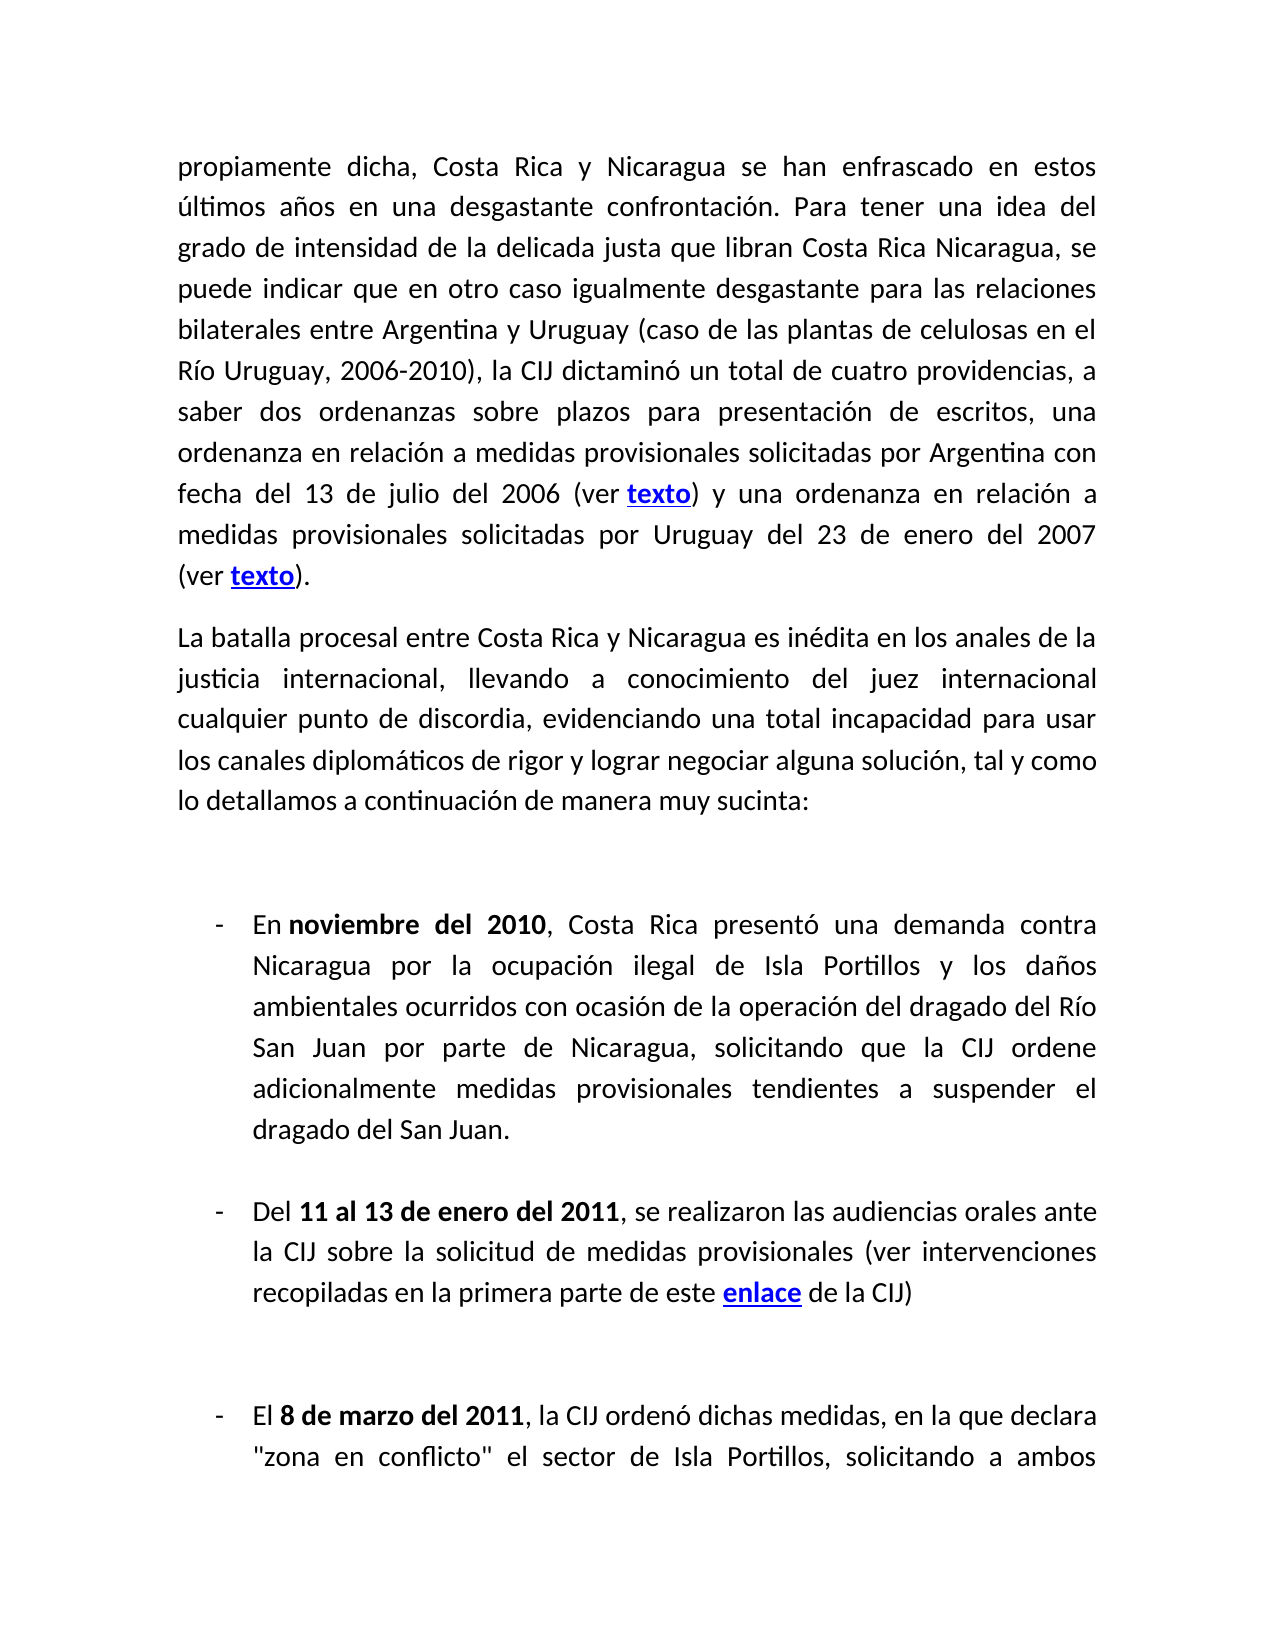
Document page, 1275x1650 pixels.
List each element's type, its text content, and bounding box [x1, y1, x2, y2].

list En noviembre del 2010, Costa Rica presentó una demanda contra Nicaragua por la ocupación ilegal de Isla Portillos y los daños ambientales ocurridos con ocasión de la operación del dragado del Río San Juan por parte de Nicaragua, solicitando que la CIJ ordene adicionalmente medidas provisionales tendientes a suspender el dragado del San Juan. [215, 906, 1098, 1146]
text El texto de la primera ordenanza del 8 de marzo del 2011 evidenció la intención del juez internacional de obligar a los Estados a restablecer paulatina y gradualmente los canales oficiales en pro de mejorar sus deterioradas relaciones. En algunas ordenanzas posteriores, se deja ver cierta indisposición de este mismo juez con relación a la actitud de ambos Estados (), quiénes están marcando un verdadero hito en la historia de la justicia internacional: cuatro demandas ante la CIJ presentadas en 9 años, de las cuales tres en un plazo de tres años y medio. En la parte procesal propiamente dicha, Costa Rica y Nicaragua se han enfrascado en estos últimos años en una desgastante confrontación. Para tener una idea del grado de intensidad de la delicada justa que libran Costa Rica Nicaragua, se puede indicar que en otro caso igualmente desgastante para las relaciones bilaterales entre Argentina y Uruguay (caso de las plantas de celulosas en el Río Uruguay, 2006-2010), la CIJ dictaminó un total de cuatro providencias, a saber dos ordenanzas sobre plazos para presentación de escritos, una ordenanza en relación a medidas provisionales solicitadas por Argentina con fecha del 13 de julio del 2006 (ver texto) y una ordenanza en relación a medidas provisionales solicitadas por Uruguay del 23 de enero del 2007 (ver texto). [177, 148, 1098, 593]
text La batalla procesal entre Costa Rica y Nicaragua es inédita en los anales de la justicia internacional, llevando a conocimiento del juez internacional cualquier punto de discordia, evidenciando una total incapacidad para usar los canales diplomáticos de rigor y lograr negociar alguna solución, tal y como lo detallamos a continuación de manera muy sucinta: [177, 619, 1098, 818]
list Del 11 al 13 de enero del 2011, se realizaron las audiencias orales ante la CIJ sobre la solicitud de medidas provisionales (ver intervenciones recopiladas en la primera parte de este enlace de la CIJ) [215, 1193, 1098, 1310]
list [215, 1397, 1098, 1474]
